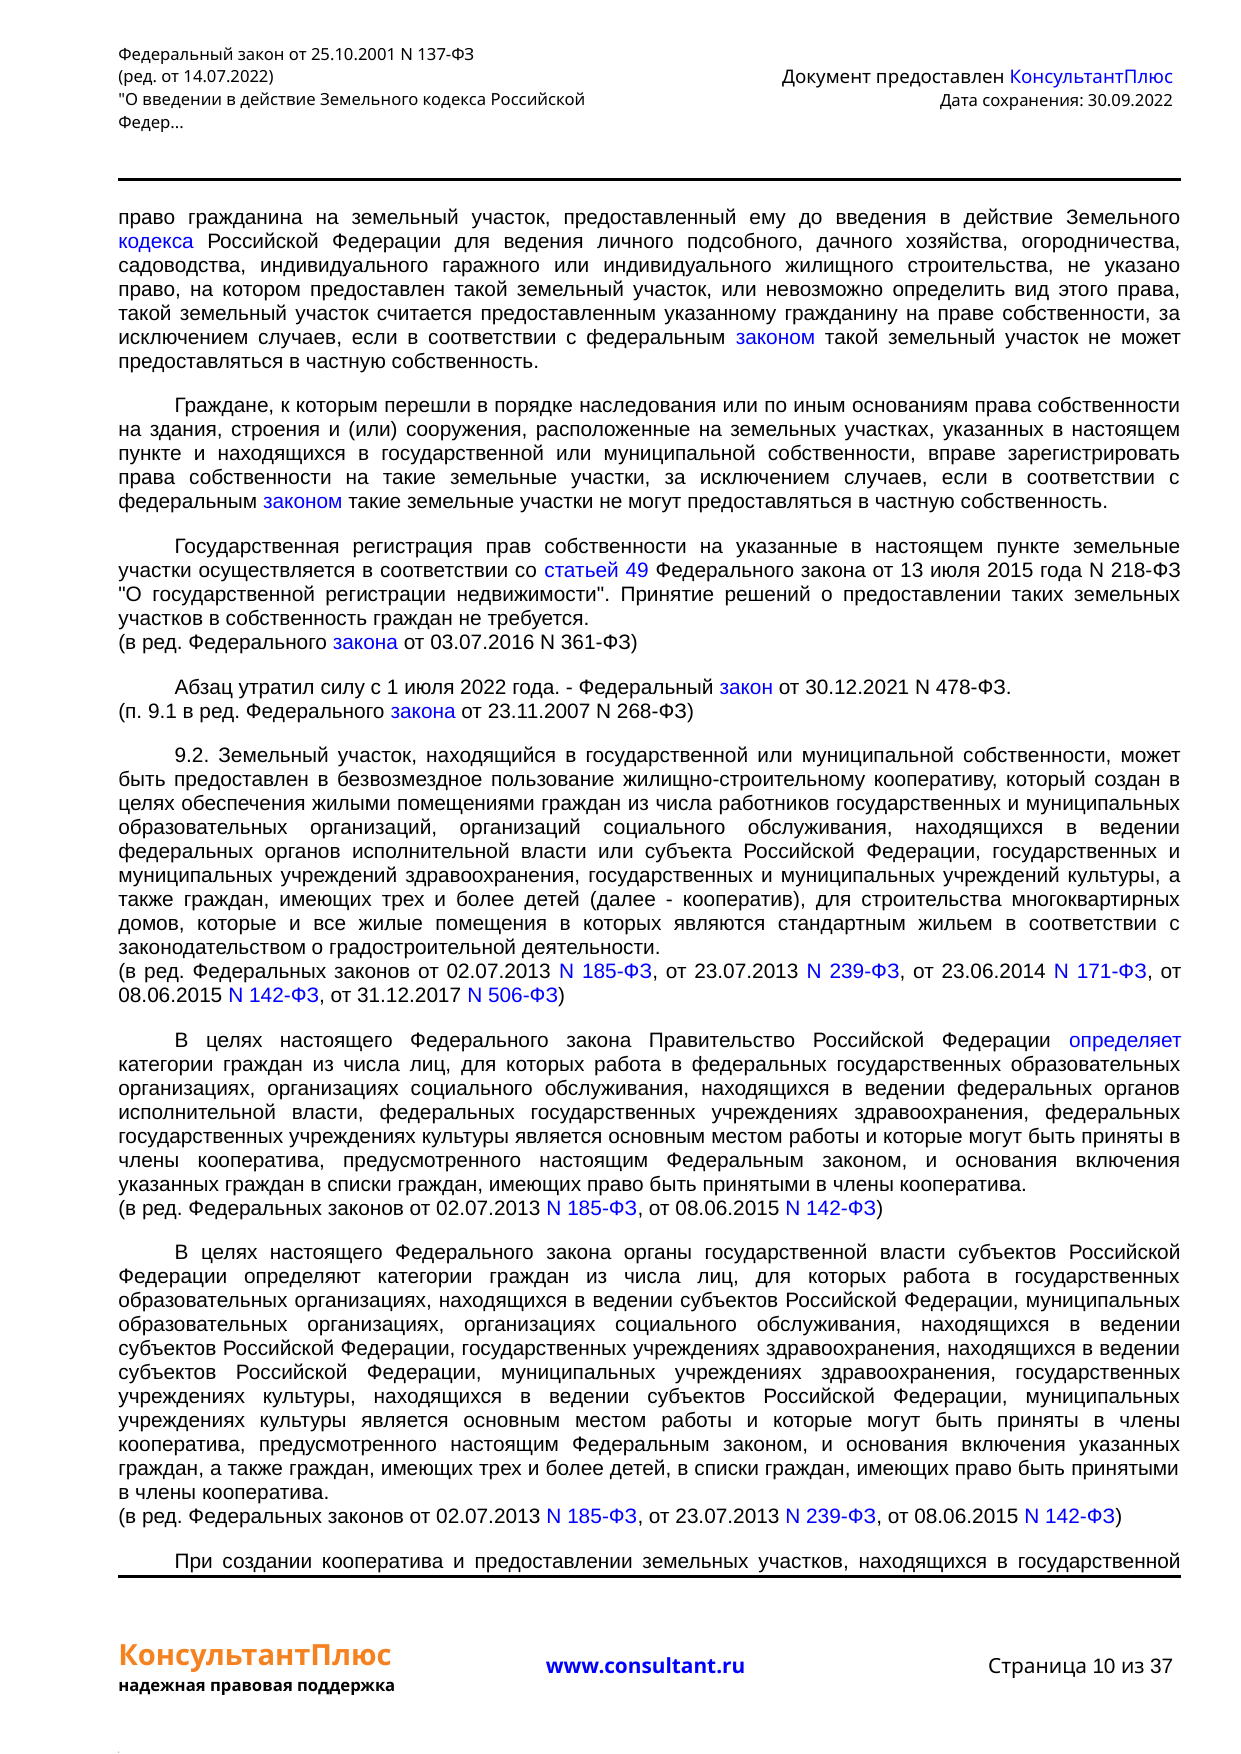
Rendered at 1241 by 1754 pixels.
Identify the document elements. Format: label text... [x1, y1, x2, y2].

text (в ред. Федеральных законов от 02.07.2013 N 185-ФЗ, от 23.07.2013 N 239-ФЗ, от 08.06.2015 N 142-ФЗ) [118, 1504, 1181, 1528]
text В целях настоящего Федерального закона Правительство Российской Федерации определяет категории граждан из числа лиц, для которых работа в федеральных государственных образовательных организациях, организациях социального обслуживания, находящихся в ведении федеральных органов исполнительной власти, федеральных государственных учреждениях здравоохранения, федеральных государственных учреждениях культуры является основным местом работы и которые могут быть приняты в члены кооператива, предусмотренного настоящим Федеральным законом, и основания включения указанных граждан в списки граждан, имеющих право быть принятыми в члены кооператива. [118, 1028, 1181, 1195]
text (в ред. Федеральных законов от 02.07.2013 N 185-ФЗ, от 23.07.2013 N 239-ФЗ, от 23.06.2014 N 171-ФЗ, от 08.06.2015 N 142-ФЗ, от 31.12.2017 N 506-ФЗ) [118, 959, 1181, 1007]
text В целях настоящего Федерального закона органы государственной власти субъектов Российской Федерации определяют категории граждан из числа лиц, для которых работа в государственных образовательных организациях, находящихся в ведении субъектов Российской Федерации, муниципальных образовательных организациях, организациях социального обслуживания, находящихся в ведении субъектов Российской Федерации, государственных учреждениях здравоохранения, находящихся в ведении субъектов Российской Федерации, муниципальных учреждениях здравоохранения, государственных учреждениях культуры, находящихся в ведении субъектов Российской Федерации, муниципальных учреждениях культуры является основным местом работы и которые могут быть приняты в члены кооператива, предусмотренного настоящим Федеральным законом, и основания включения указанных граждан, а также граждан, имеющих трех и более детей, в списки граждан, имеющих право быть принятыми в члены кооператива. [118, 1240, 1181, 1504]
text Граждане, к которым перешли в порядке наследования или по иным основаниям права собственности на здания, строения и (или) сооружения, расположенные на земельных участках, указанных в настоящем пункте и находящихся в государственной или муниципальной собственности, вправе зарегистрировать права собственности на такие земельные участки, за исключением случаев, если в соответствии с федеральным законом такие земельные участки не могут предоставляться в частную собственность. [118, 393, 1181, 513]
text Государственная регистрация прав собственности на указанные в настоящем пункте земельные участки осуществляется в соответствии со статьей 49 Федерального закона от 13 июля 2015 года N 218-ФЗ "О государственной регистрации недвижимости". Принятие решений о предоставлении таких земельных участков в собственность граждан не требуется. [118, 534, 1181, 630]
text (в ред. Федеральных законов от 02.07.2013 N 185-ФЗ, от 08.06.2015 N 142-ФЗ) [118, 1195, 1181, 1219]
text 9.2. Земельный участок, находящийся в государственной или муниципальной собственности, может быть предоставлен в безвозмездное пользование жилищно-строительному кооперативу, который создан в целях обеспечения жилыми помещениями граждан из числа работников государственных и муниципальных образовательных организаций, организаций социального обслуживания, находящихся в ведении федеральных органов исполнительной власти или субъекта Российской Федерации, государственных и муниципальных учреждений здравоохранения, государственных и муниципальных учреждений культуры, а также граждан, имеющих трех и более детей (далее - кооператив), для строительства многоквартирных домов, которые и все жилые помещения в которых являются стандартным жильем в соответствии с законодательством о градостроительной деятельности. [118, 743, 1181, 959]
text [118, 205, 1181, 372]
text Абзац утратил силу с 1 июля 2022 года. - Федеральный закон от 30.12.2021 N 478-ФЗ. [118, 674, 1181, 698]
text (п. 9.1 в ред. Федерального закона от 23.11.2007 N 268-ФЗ) [118, 698, 1181, 722]
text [118, 1548, 1181, 1572]
text (в ред. Федерального закона от 03.07.2016 N 361-ФЗ) [118, 630, 1181, 654]
